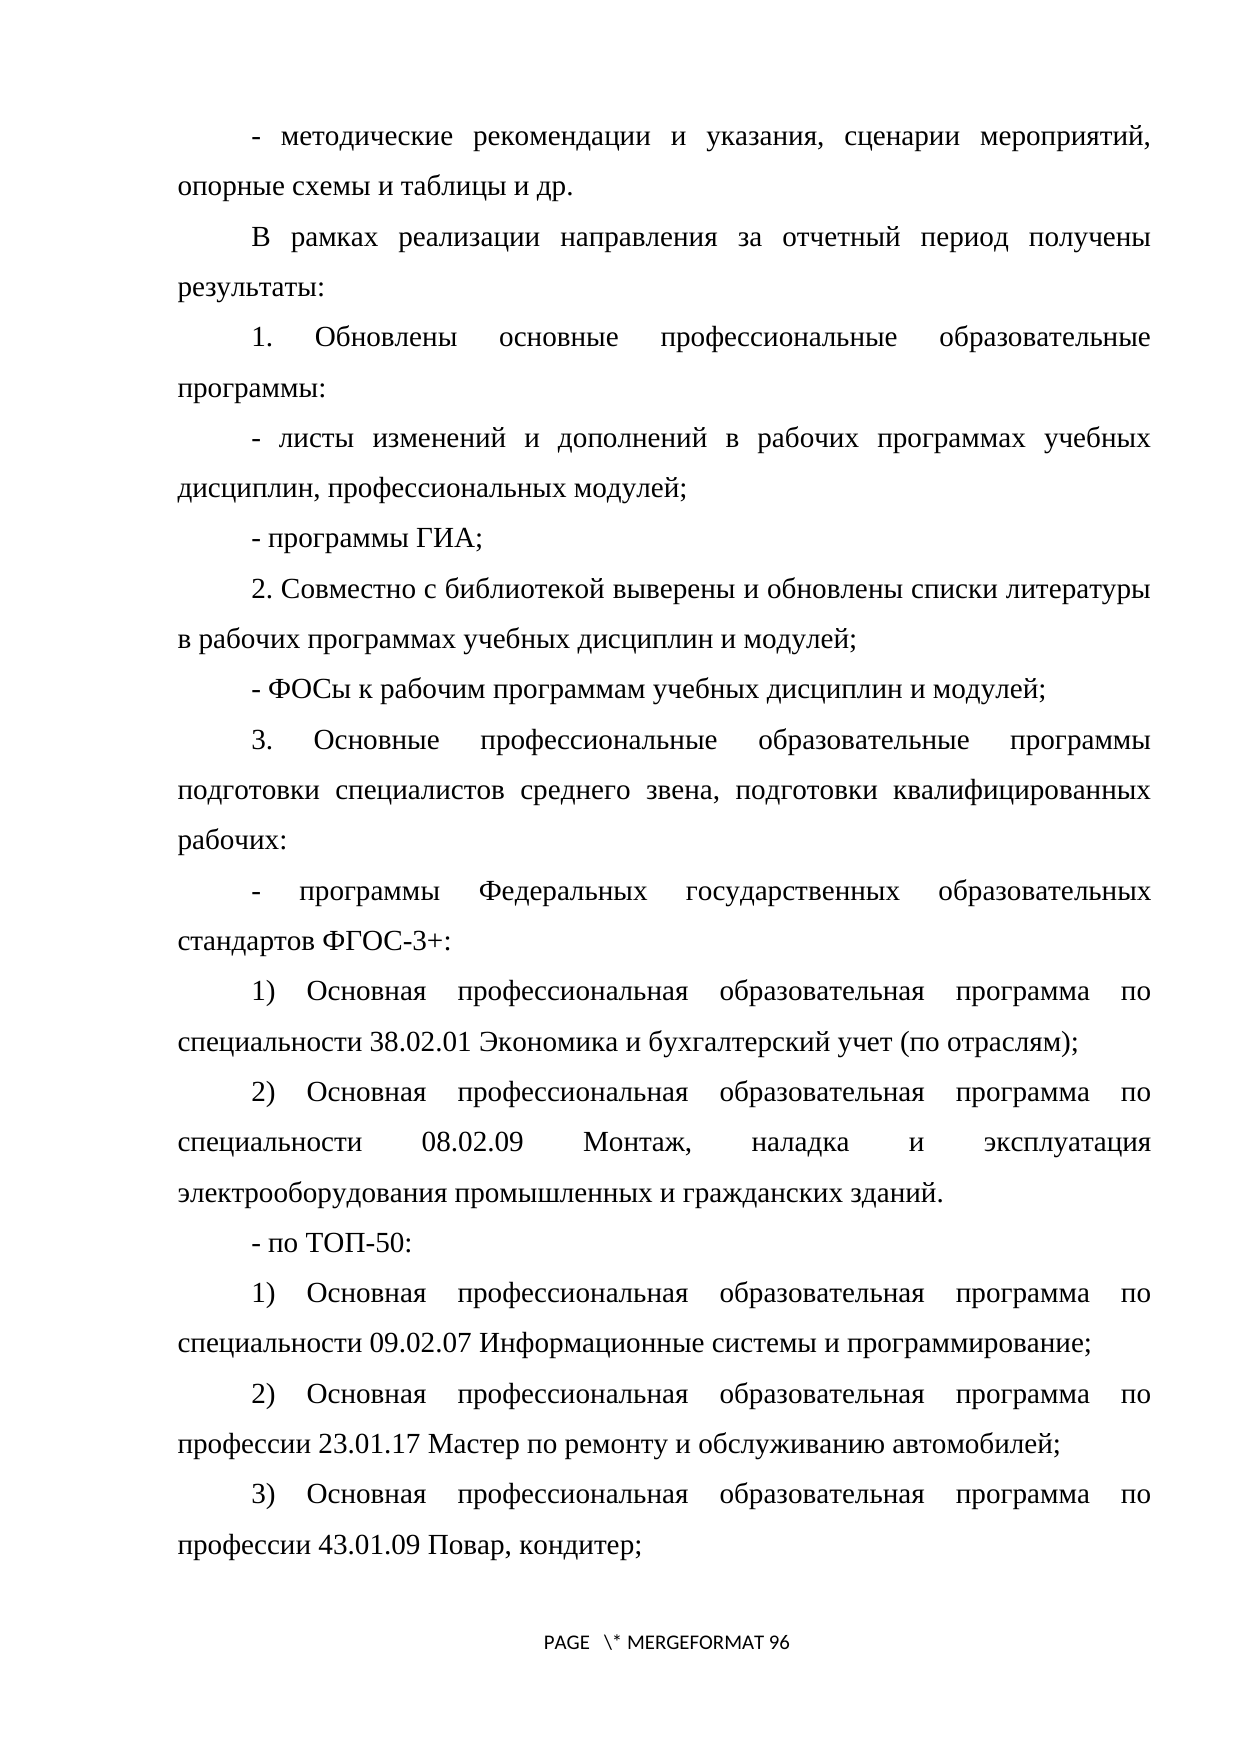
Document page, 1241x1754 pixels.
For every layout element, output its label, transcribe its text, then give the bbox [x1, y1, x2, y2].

text 3) Основная профессиональная образовательная программа по профессии 43.01.09 Повар, кондитер; [177, 1477, 1152, 1560]
text - по ТОП-50: [177, 1225, 1152, 1258]
text 2. Совместно с библиотекой выверены и обновлены списки литературы в рабочих программах учебных дисциплин и модулей; [177, 571, 1152, 655]
text - листы изменений и дополнений в рабочих программах учебных дисциплин, профессиональных модулей; [177, 420, 1152, 504]
text В рамках реализации направления за отчетный период получены результаты: [177, 219, 1152, 303]
text - методические рекомендации и указания, сценарии мероприятий, опорные схемы и таблицы и др. [177, 118, 1152, 202]
text - программы Федеральных государственных образовательных стандартов ФГОС-3+: [177, 873, 1152, 957]
text 1) Основная профессиональная образовательная программа по специальности 38.02.01 Экономика и бухгалтерский учет (по отраслям); [177, 973, 1152, 1057]
text - программы ГИА; [177, 521, 1152, 554]
text 2) Основная профессиональная образовательная программа по профессии 23.01.17 Мастер по ремонту и обслуживанию автомобилей; [177, 1376, 1152, 1460]
text 1) Основная профессиональная образовательная программа по специальности 09.02.07 Информационные системы и программирование; [177, 1275, 1152, 1359]
text 3. Основные профессиональные образовательные программы подготовки специалистов среднего звена, подготовки квалифицированных рабочих: [177, 722, 1152, 856]
text 1. Обновлены основные профессиональные образовательные программы: [177, 319, 1152, 403]
text 2) Основная профессиональная образовательная программа по специальности 08.02.09 Монтаж, наладка и эксплуатация электрооборудования промышленных и гражданских зданий. [177, 1074, 1152, 1208]
text - ФОСы к рабочим программам учебных дисциплин и модулей; [177, 672, 1152, 705]
